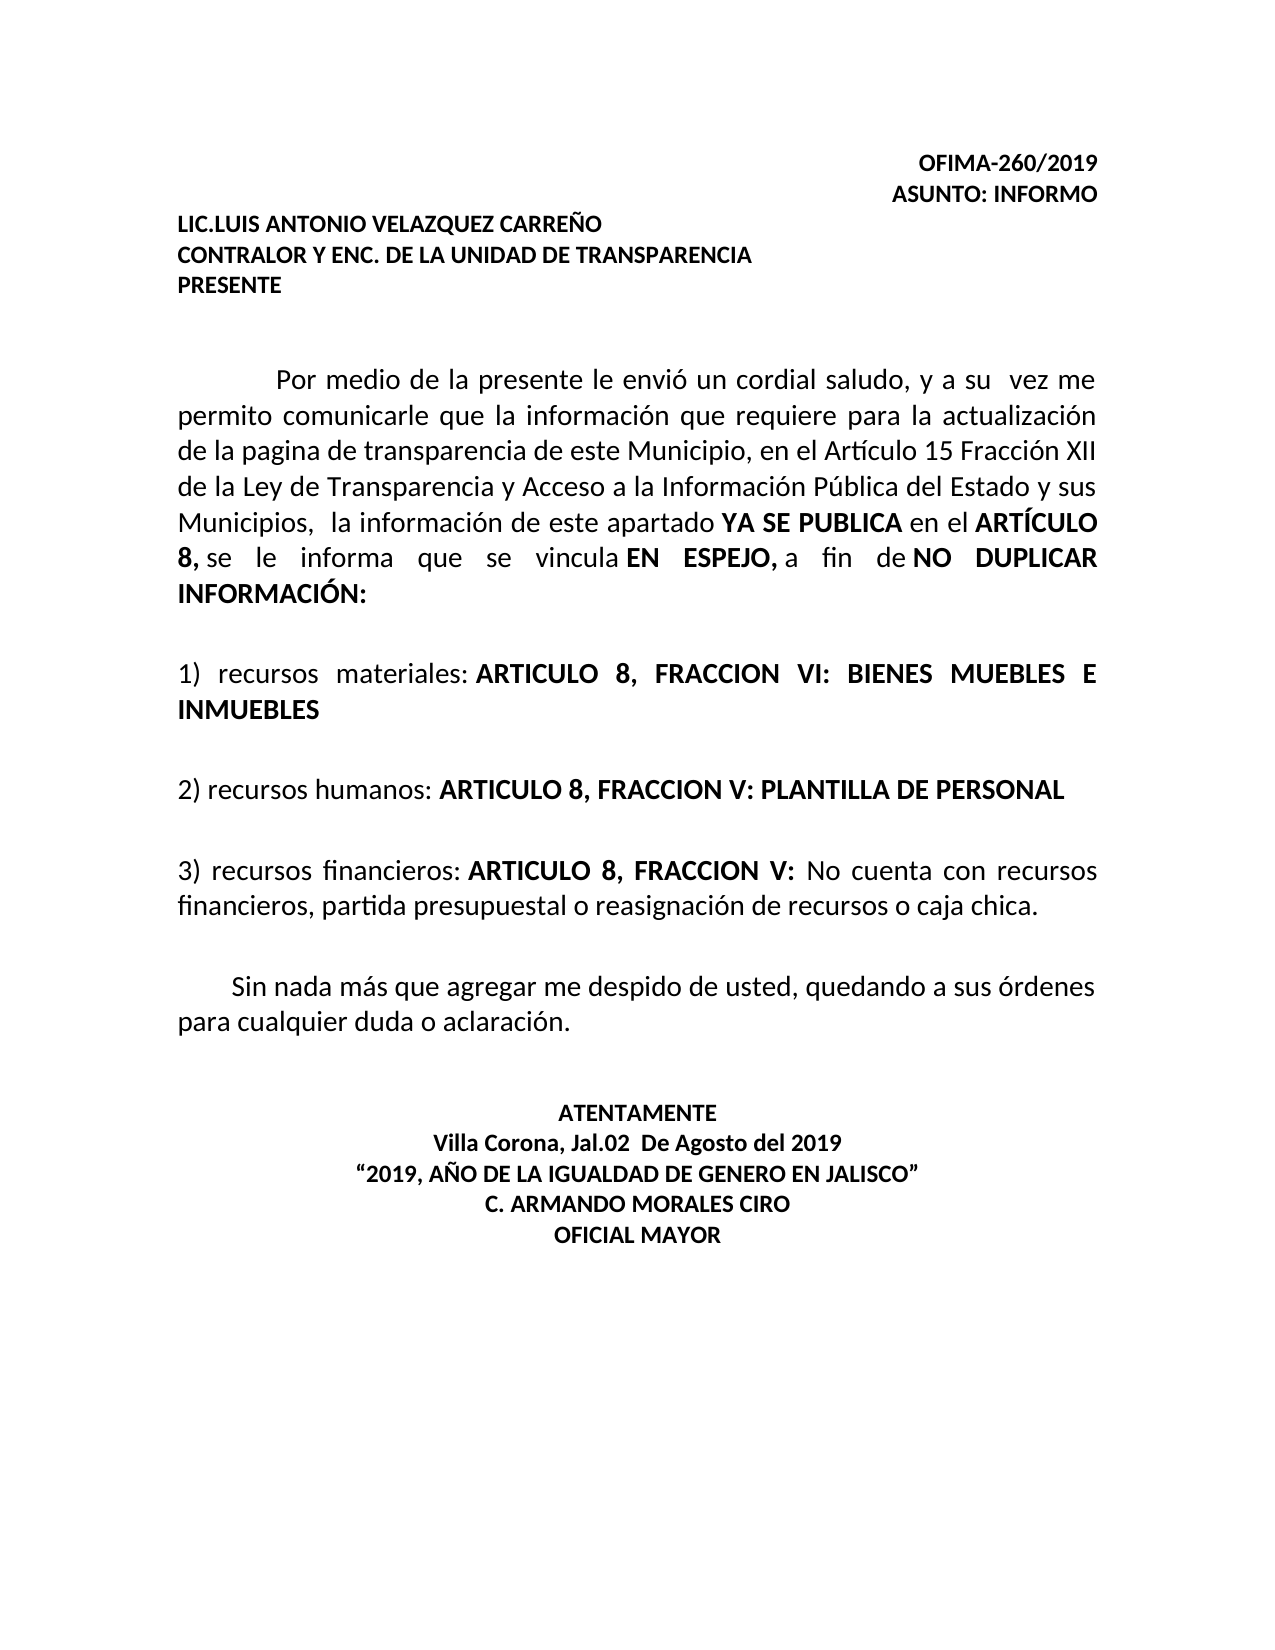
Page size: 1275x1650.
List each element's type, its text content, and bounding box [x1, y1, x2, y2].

text Sin nada más que agregar me despido de usted, quedando a sus órdenes para cualquier duda o aclaración. [177, 968, 1098, 1039]
text ASUNTO: INFORMO [177, 178, 1098, 209]
text Por medio de la presente le envió un cordial saludo, y a su vez me permito comunicarle que la información que requiere para la actualización de la pagina de transparencia de este Municipio, en el Artículo 15 Fracción XII de la Ley de Transparencia y Acceso a la Información Pública del Estado y sus Municipios, la información de este apartado YA SE PUBLICA en el ARTÍCULO 8, se le informa que se vincula EN ESPEJO, a fin de NO DUPLICAR INFORMACIÓN: [177, 361, 1098, 611]
text C. ARMANDO MORALES CIRO [177, 1188, 1098, 1219]
text 1) recursos materiales: ARTICULO 8, FRACCION VI: BIENES MUEBLES E INMUEBLES [177, 655, 1098, 727]
text Villa Corona, Jal.02 De Agosto del 2019 [177, 1127, 1098, 1158]
text CONTRALOR Y ENC. DE LA UNIDAD DE TRANSPARENCIA [177, 239, 1098, 270]
text LIC.LUIS ANTONIO VELAZQUEZ CARREÑO [177, 209, 1098, 239]
text “2019, AÑO DE LA IGUALDAD DE GENERO EN JALISCO” [177, 1158, 1098, 1188]
text 3) recursos financieros: ARTICULO 8, FRACCION V: No cuenta con recursos financieros, partida presupuestal o reasignación de recursos o caja chica. [177, 852, 1098, 923]
text OFIMA-260/2019 [177, 148, 1098, 178]
text 2) recursos humanos: ARTICULO 8, FRACCION V: PLANTILLA DE PERSONAL [177, 771, 1098, 807]
text PRESENTE [177, 270, 1098, 300]
text OFICIAL MAYOR [177, 1219, 1098, 1249]
text ATENTAMENTE [177, 1097, 1098, 1127]
